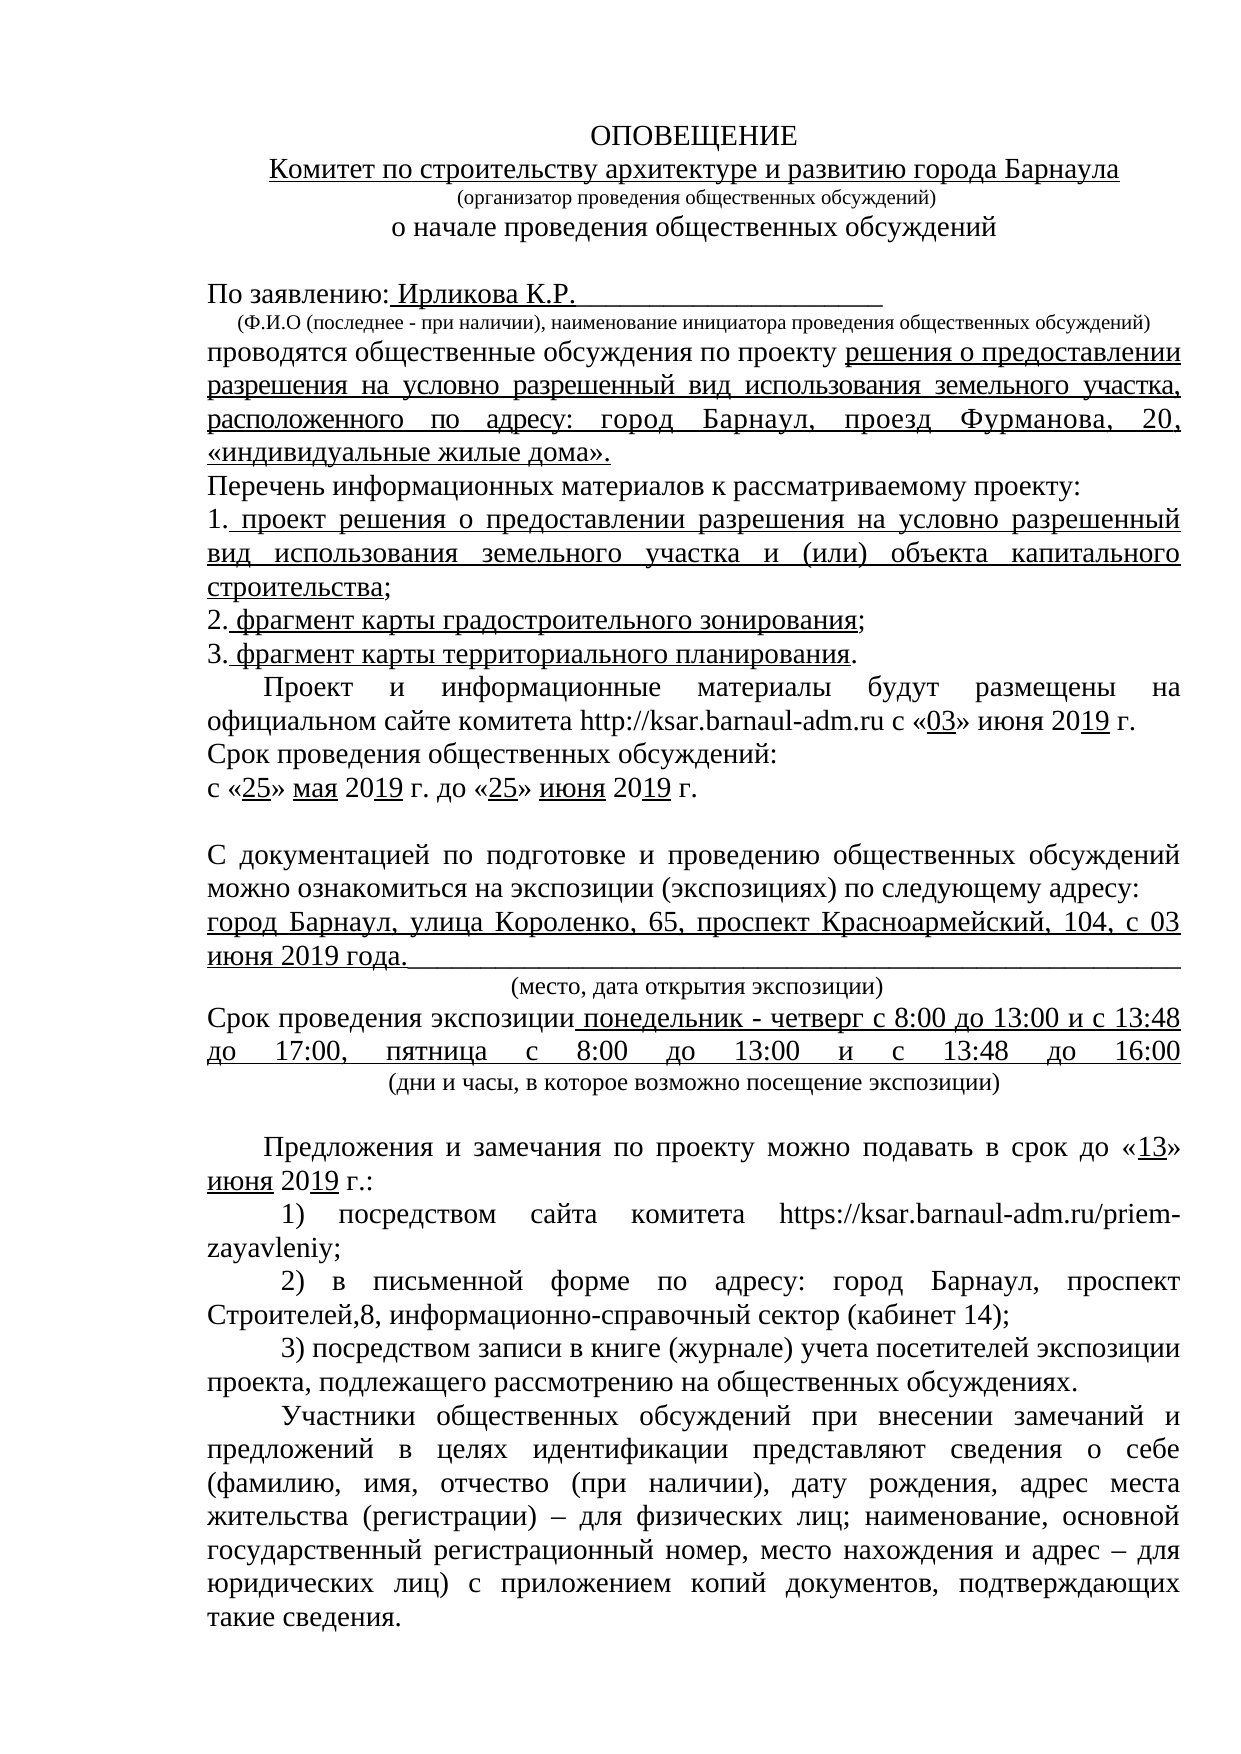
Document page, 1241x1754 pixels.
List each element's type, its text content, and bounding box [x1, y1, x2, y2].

text Проект и информационные материалы будут размещены на официальном сайте комитета http://ksar.barnaul-adm.ru с «03» июня 2019 г. [207, 669, 1181, 736]
text (место, дата открытия экспозиции) [207, 971, 1181, 1000]
text с «25» мая 2019 г. до «25» июня 2019 г. [207, 770, 1181, 803]
text Предложения и замечания по проекту можно подавать в срок до «13» июня 2019 г.: [207, 1129, 1181, 1196]
text проводятся общественные обсуждения по проекту решения о предоставлении разрешения на условно разрешенный вид использования земельного участка, расположенного по адресу: город Барнаул, проезд Фурманова, 20, «индивидуальные жилые дома». [207, 432, 1181, 468]
text ОПОВЕЩЕНИЕ [207, 118, 1181, 152]
text (организатор проведения общественных обсуждений) [207, 185, 1181, 209]
text город Барнаул, улица Короленко, 65, проспект Красноармейский, 104, с 03 июня 2019 года._____________________________________________________ [207, 904, 1181, 933]
text Срок проведения экспозиции понедельник - четверг с 8:00 до 13:00 и с 13:48 до 17:00, пятница с 8:00 до 13:00 и с 13:48 до 16:00 (дни и часы, в которое возможно посещение экспозиции) [207, 1064, 1181, 1096]
text Комитет по строительству архитектуре и развитию города Барнаула [207, 152, 1181, 185]
text Участники общественных обсуждений при внесении замечаний и предложений в целях идентификации представляют сведения о себе (фамилию, имя, отчество (при наличии), дату рождения, адрес места жительства (регистрации) – для физических лиц; наименование, основной государственный регистрационный номер, место нахождения и адрес – для юридических лиц) с приложением копий документов, подтверждающих такие сведения. [207, 1398, 1181, 1632]
text По заявлению: Ирликова К.Р._____________________ [207, 276, 1181, 310]
text проводятся общественные обсуждения по проекту решения о предоставлении разрешения на условно разрешенный вид использования земельного участка, расположенного по адресу: город Барнаул, проезд Фурманова, 20, «индивидуальные жилые дома». [207, 334, 1181, 396]
text 1. проект решения о предоставлении разрешения на условно разрешенный вид использования земельного участка и (или) объекта капитального строительства; [207, 502, 1181, 564]
text 1) посредством сайта комитета https://ksar.barnaul-adm.ru/priem-zayavleniy; [207, 1196, 1181, 1263]
text Срок проведения экспозиции понедельник - четверг с 8:00 до 13:00 и с 13:48 до 17:00, пятница с 8:00 до 13:00 и с 13:48 до 16:00 (дни и часы, в которое возможно посещение экспозиции) [207, 1000, 1181, 1063]
text 1. проект решения о предоставлении разрешения на условно разрешенный вид использования земельного участка и (или) объекта капитального строительства; [207, 566, 1181, 602]
text 2. фрагмент карты градостроительного зонирования; [207, 602, 1181, 636]
text 3. фрагмент карты территориального планирования. [207, 636, 1181, 669]
text С документацией по подготовке и проведению общественных обсуждений можно ознакомиться на экспозиции (экспозициях) по следующему адресу: [207, 837, 1181, 904]
text Срок проведения общественных обсуждений: [207, 736, 1181, 770]
text 3) посредством записи в книге (журнале) учета посетителей экспозиции проекта, подлежащего рассмотрению на общественных обсуждениях. [207, 1331, 1181, 1398]
text проводятся общественные обсуждения по проекту решения о предоставлении разрешения на условно разрешенный вид использования земельного участка, расположенного по адресу: город Барнаул, проезд Фурманова, 20, «индивидуальные жилые дома». [207, 398, 1181, 430]
text о начале проведения общественных обсуждений [207, 209, 1181, 243]
text город Барнаул, улица Короленко, 65, проспект Красноармейский, 104, с 03 июня 2019 года._____________________________________________________ [207, 935, 1181, 967]
text Перечень информационных материалов к рассматриваемому проекту: [207, 468, 1181, 502]
text (Ф.И.О (последнее - при наличии), наименование инициатора проведения общественных обсуждений) [207, 310, 1181, 334]
text 2) в письменной форме по адресу: город Барнаул, проспект Строителей,8, информационно-справочный сектор (кабинет 14); [207, 1263, 1181, 1331]
